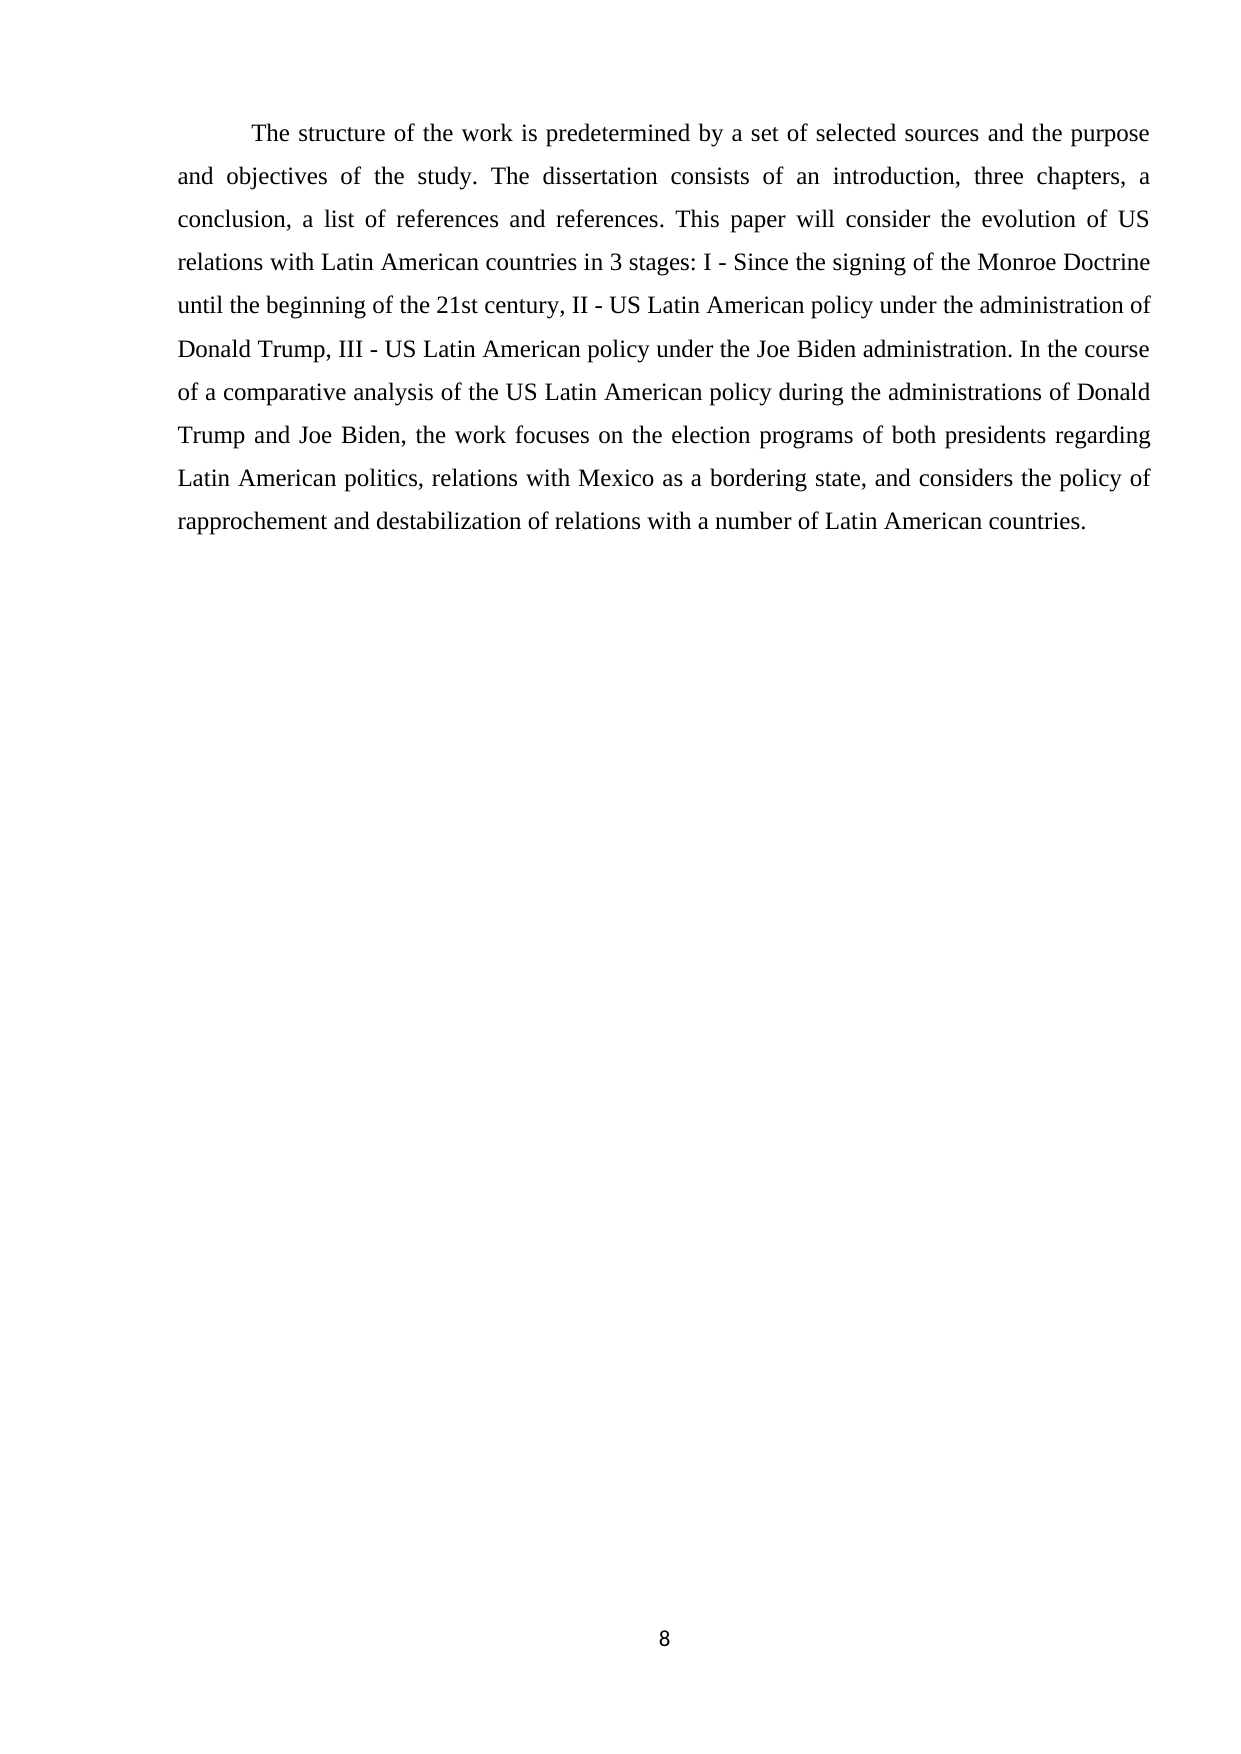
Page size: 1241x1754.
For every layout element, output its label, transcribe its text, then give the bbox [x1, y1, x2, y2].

text The structure of the work is predetermined by a set of selected sources and the purpose and objectives of the study. The dissertation consists of an introduction, three chapters, a conclusion, a list of references and references. This paper will consider the evolution of US relations with Latin American countries in 3 stages: I - Since the signing of the Monroe Doctrine until the beginning of the 21st century, II - US Latin American policy under the administration of Donald Trump, III - US Latin American policy under the Joe Biden administration. In the course of a comparative analysis of the US Latin American policy during the administrations of Donald Trump and Joe Biden, the work focuses on the election programs of both presidents regarding Latin American politics, relations with Mexico as a bordering state, and considers the policy of rapprochement and destabilization of relations with a number of Latin American countries. [177, 118, 1152, 535]
